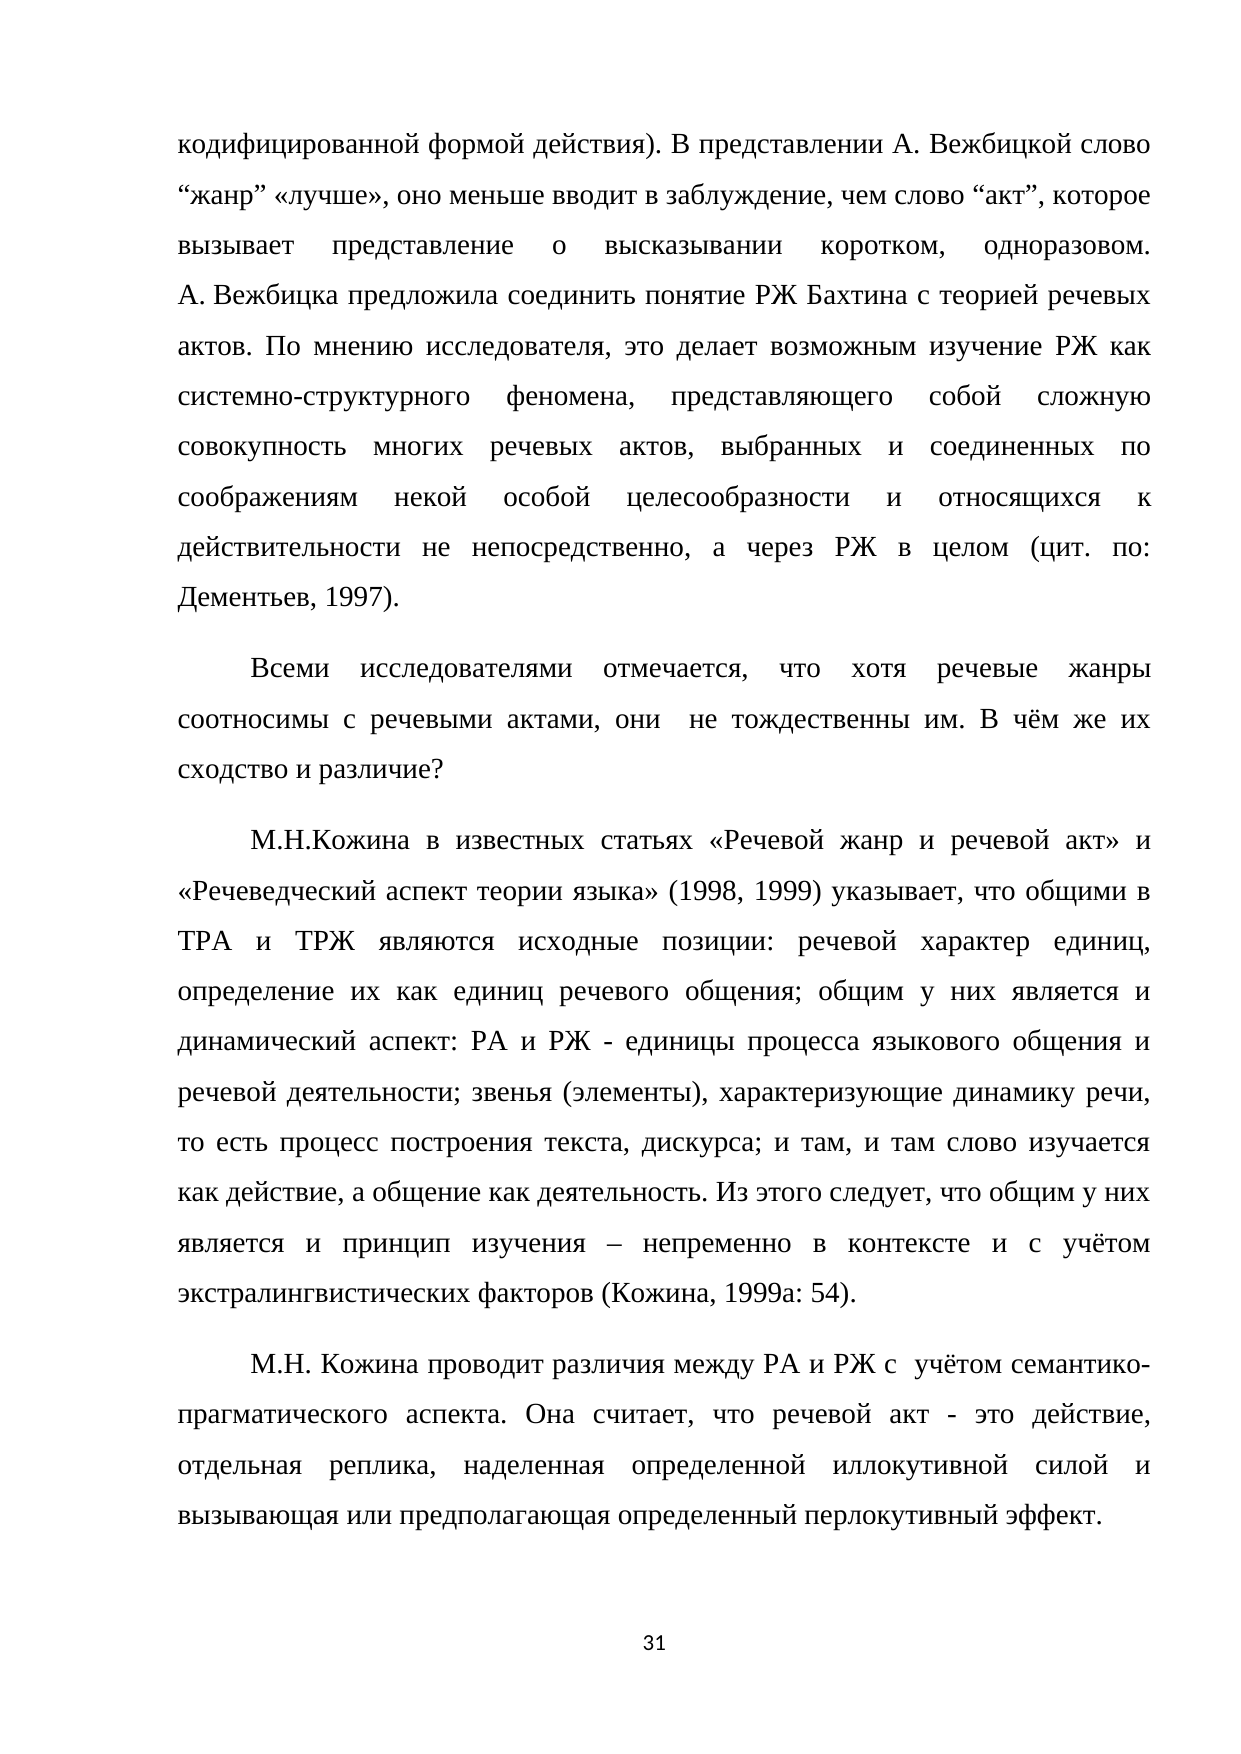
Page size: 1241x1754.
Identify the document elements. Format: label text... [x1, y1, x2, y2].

text Всеми исследователями отмечается, что хотя речевые жанры соотносимы с речевыми актами, они не тождественны им. В чём же их сходство и различие? [177, 651, 1152, 785]
text М.Н. Кожина проводит различия между РА и РЖ с учётом семантико-прагматического аспекта. Она считает, что речевой акт - это действие, отдельная реплика, наделенная определенной иллокутивной силой и вызывающая или предполагающая определенный перлокутивный эффект. [177, 1346, 1152, 1531]
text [177, 127, 1152, 613]
text М.Н.Кожина в известных статьях «Речевой жанр и речевой акт» и «Речеведческий аспект теории языка» (1998, 1999) указывает, что общими в ТРА и ТРЖ являются исходные позиции: речевой характер единиц, определение их как единиц речевого общения; общим у них является и динамический аспект: РА и РЖ - единицы процесса языкового общения и речевой деятельности; звенья (элементы), характеризующие динамику речи, то есть процесс построения текста, дискурса; и там, и там слово изучается как действие, а общение как деятельность. Из этого следует, что общим у них является и принцип изучения – непременно в контексте и с учётом экстралингвистических факторов (Кожина, 1999а: 54). [177, 822, 1152, 1309]
